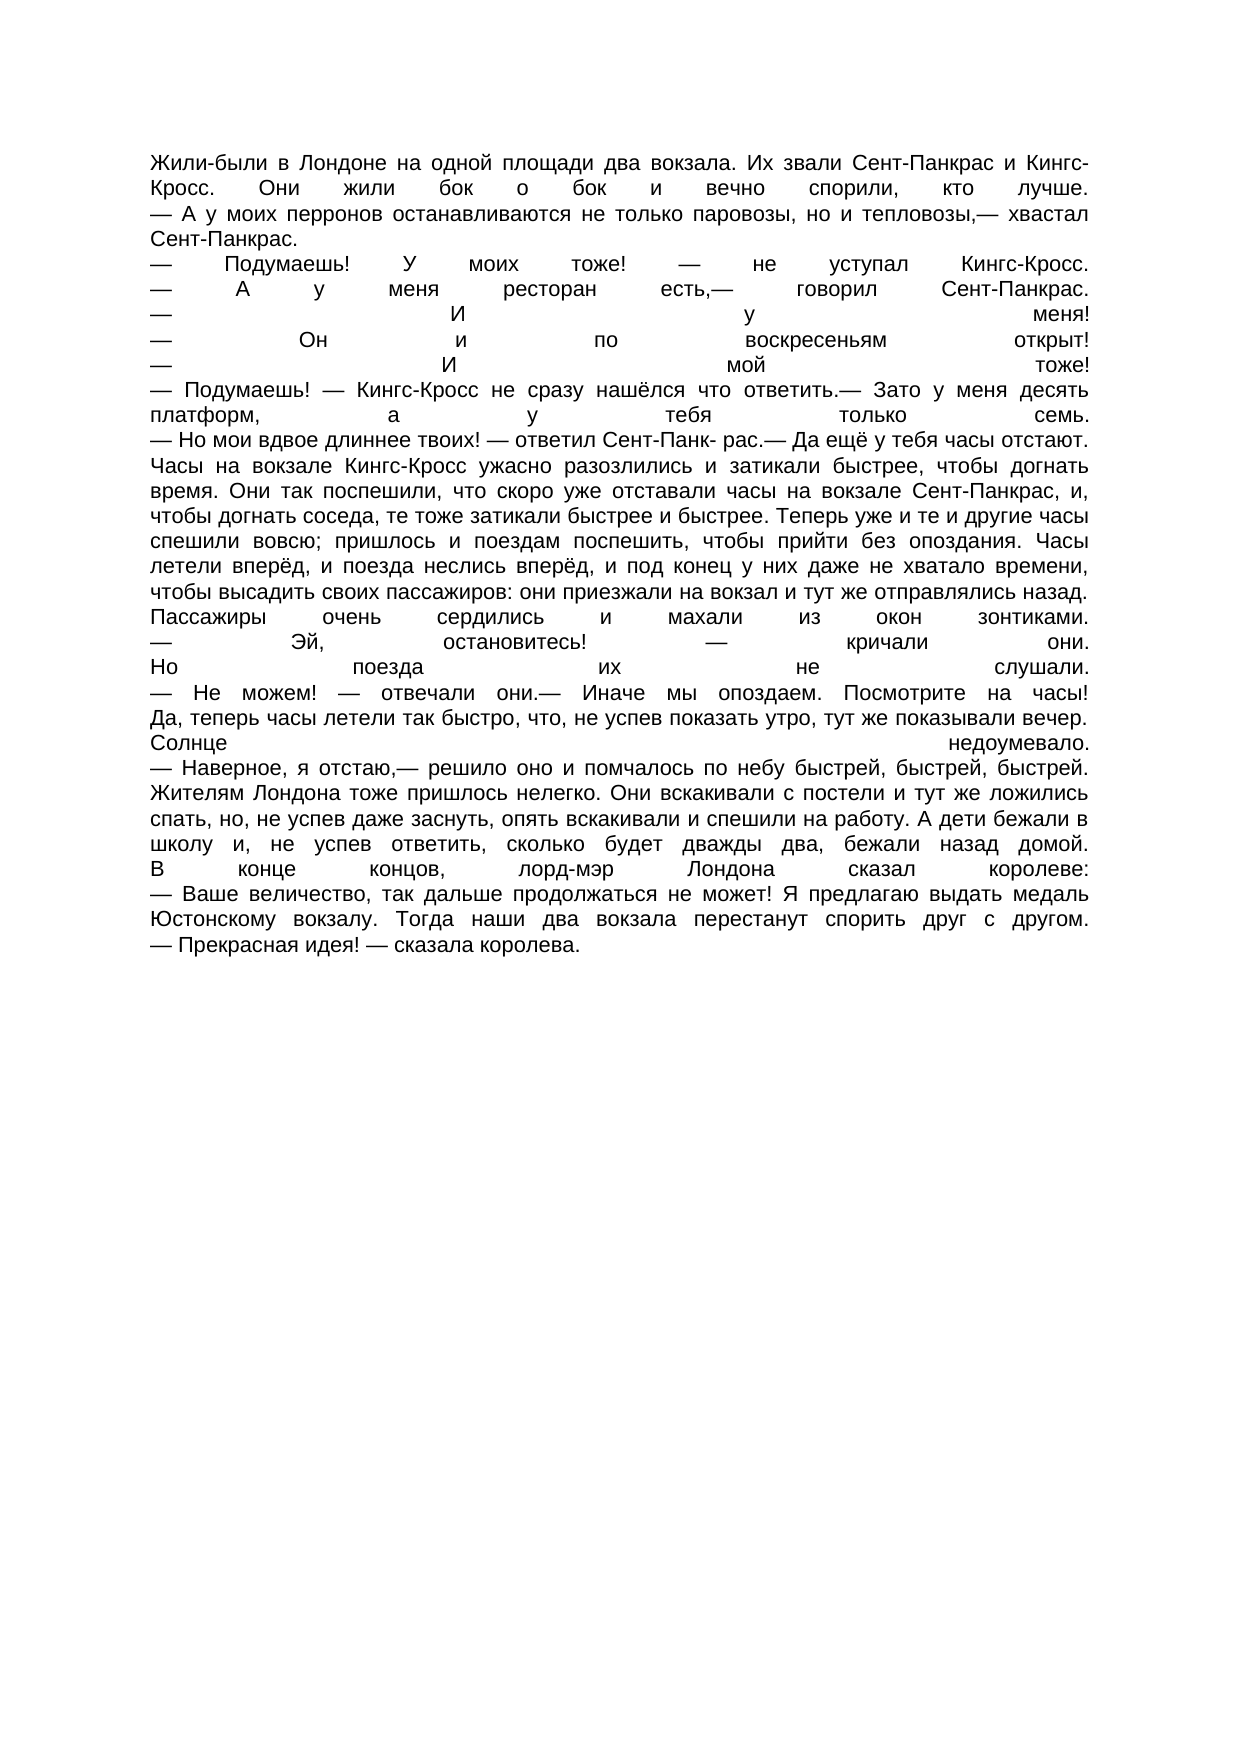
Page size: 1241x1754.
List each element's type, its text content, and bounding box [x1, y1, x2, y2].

text Жили-были в Лондоне на одной площади два вокзала. Их звали Сент-Панкрас и Кингс-Кросс. Они жили бок о бок и вечно спорили, кто лучше.— А у моих перронов останавливаются не только паровозы, но и тепловозы,— хвастал Сент-Панкрас.— Подумаешь! У моих тоже! — не уступал Кингс-Кросс.— А у меня ресторан есть,— говорил Сент-Панкрас.— И у меня!— Он и по воскресеньям открыт!— И мой тоже!— Подумаешь! — Кингс-Кросс не сразу нашёлся что ответить.— Зато у меня десять платформ, а у тебя только семь.— Но мои вдвое длиннее твоих! — ответил Сент-Панк- рас.— Да ещё у тебя часы отстают.Часы на вокзале Кингс-Кросс ужасно разозлились и затикали быстрее, чтобы догнать время. Они так поспешили, что скоро уже отставали часы на вокзале Сент-Панкрас, и, чтобы догнать соседа, те тоже затикали быстрее и быстрее. Теперь уже и те и другие часы спешили вовсю; пришлось и поездам поспешить, чтобы прийти без опоздания. Часы летели вперёд, и поезда неслись вперёд, и под конец у них даже не хватало времени, чтобы высадить своих пассажиров: они приезжали на вокзал и тут же отправлялись назад. Пассажиры очень сердились и махали из окон зонтиками.— Эй, остановитесь! — кричали они.Но поезда их не слушали.— Не можем! — отвечали они.— Иначе мы опоздаем. Посмотрите на часы!Да, теперь часы летели так быстро, что, не успев показать утро, тут же показывали вечер.Солнце недоумевало.— Наверное, я отстаю,— решило оно и помчалось по небу быстрей, быстрей, быстрей.Жителям Лондона тоже пришлось нелегко. Они вскакивали с постели и тут же ложились спать, но, не успев даже заснуть, опять вскакивали и спешили на работу. А дети бежали в школу и, не успев ответить, сколько будет дважды два, бежали назад домой.В конце концов, лорд-мэр Лондона сказал королеве:— Ваше величество, так дальше продолжаться не может! Я предлагаю выдать медаль Юстонскому вокзалу. Тогда наши два вокзала перестанут спорить друг с другом.— Прекрасная идея! — сказала королева. [150, 150, 1090, 957]
